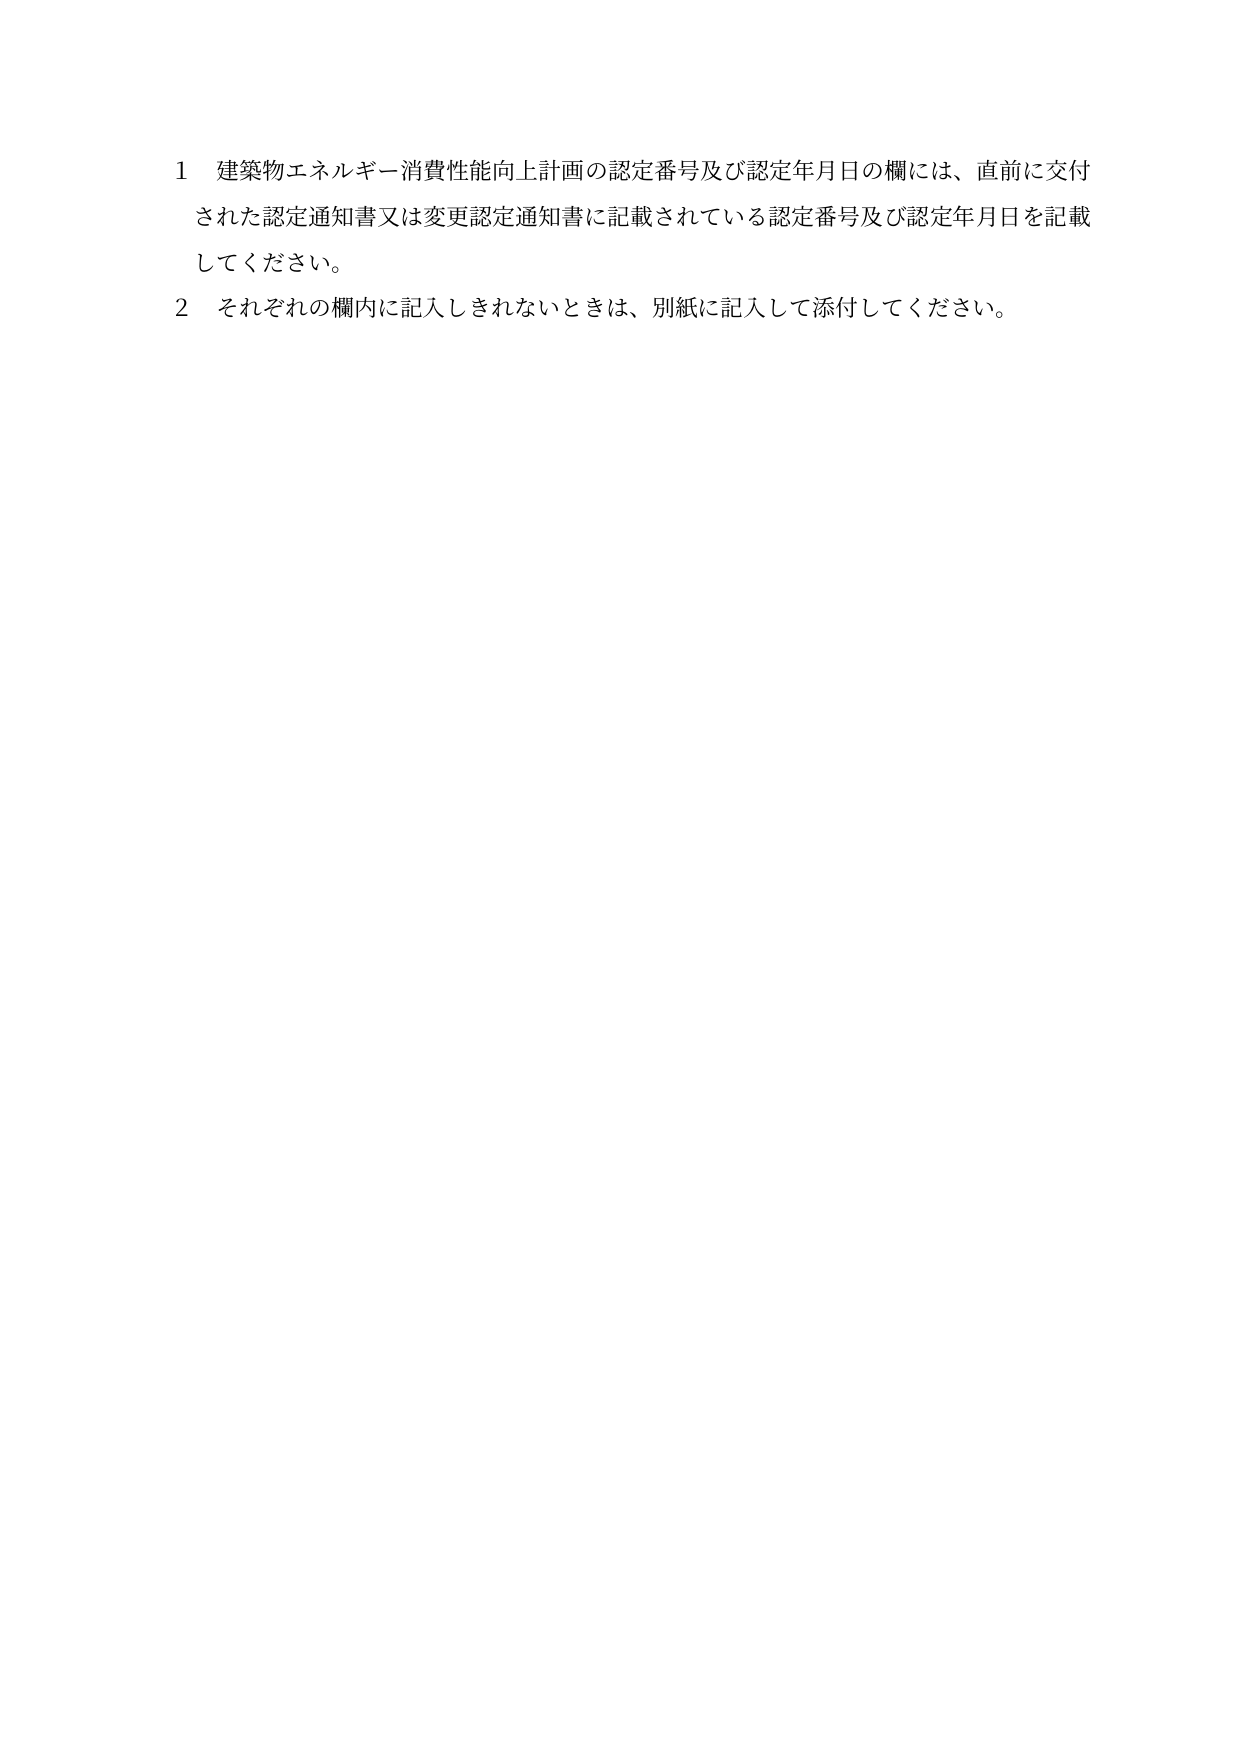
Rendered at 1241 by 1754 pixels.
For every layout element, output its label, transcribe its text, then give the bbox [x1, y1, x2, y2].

text １ 建築物エネルギー消費性能向上計画の認定番号及び認定年月日の欄には、直前に交付された認定通知書又は変更認定通知書に記載されている認定番号及び認定年月日を記載してください。 [171, 147, 1092, 284]
text ２ それぞれの欄内に記入しきれないときは、別紙に記入して添付してください。 [171, 284, 1092, 330]
